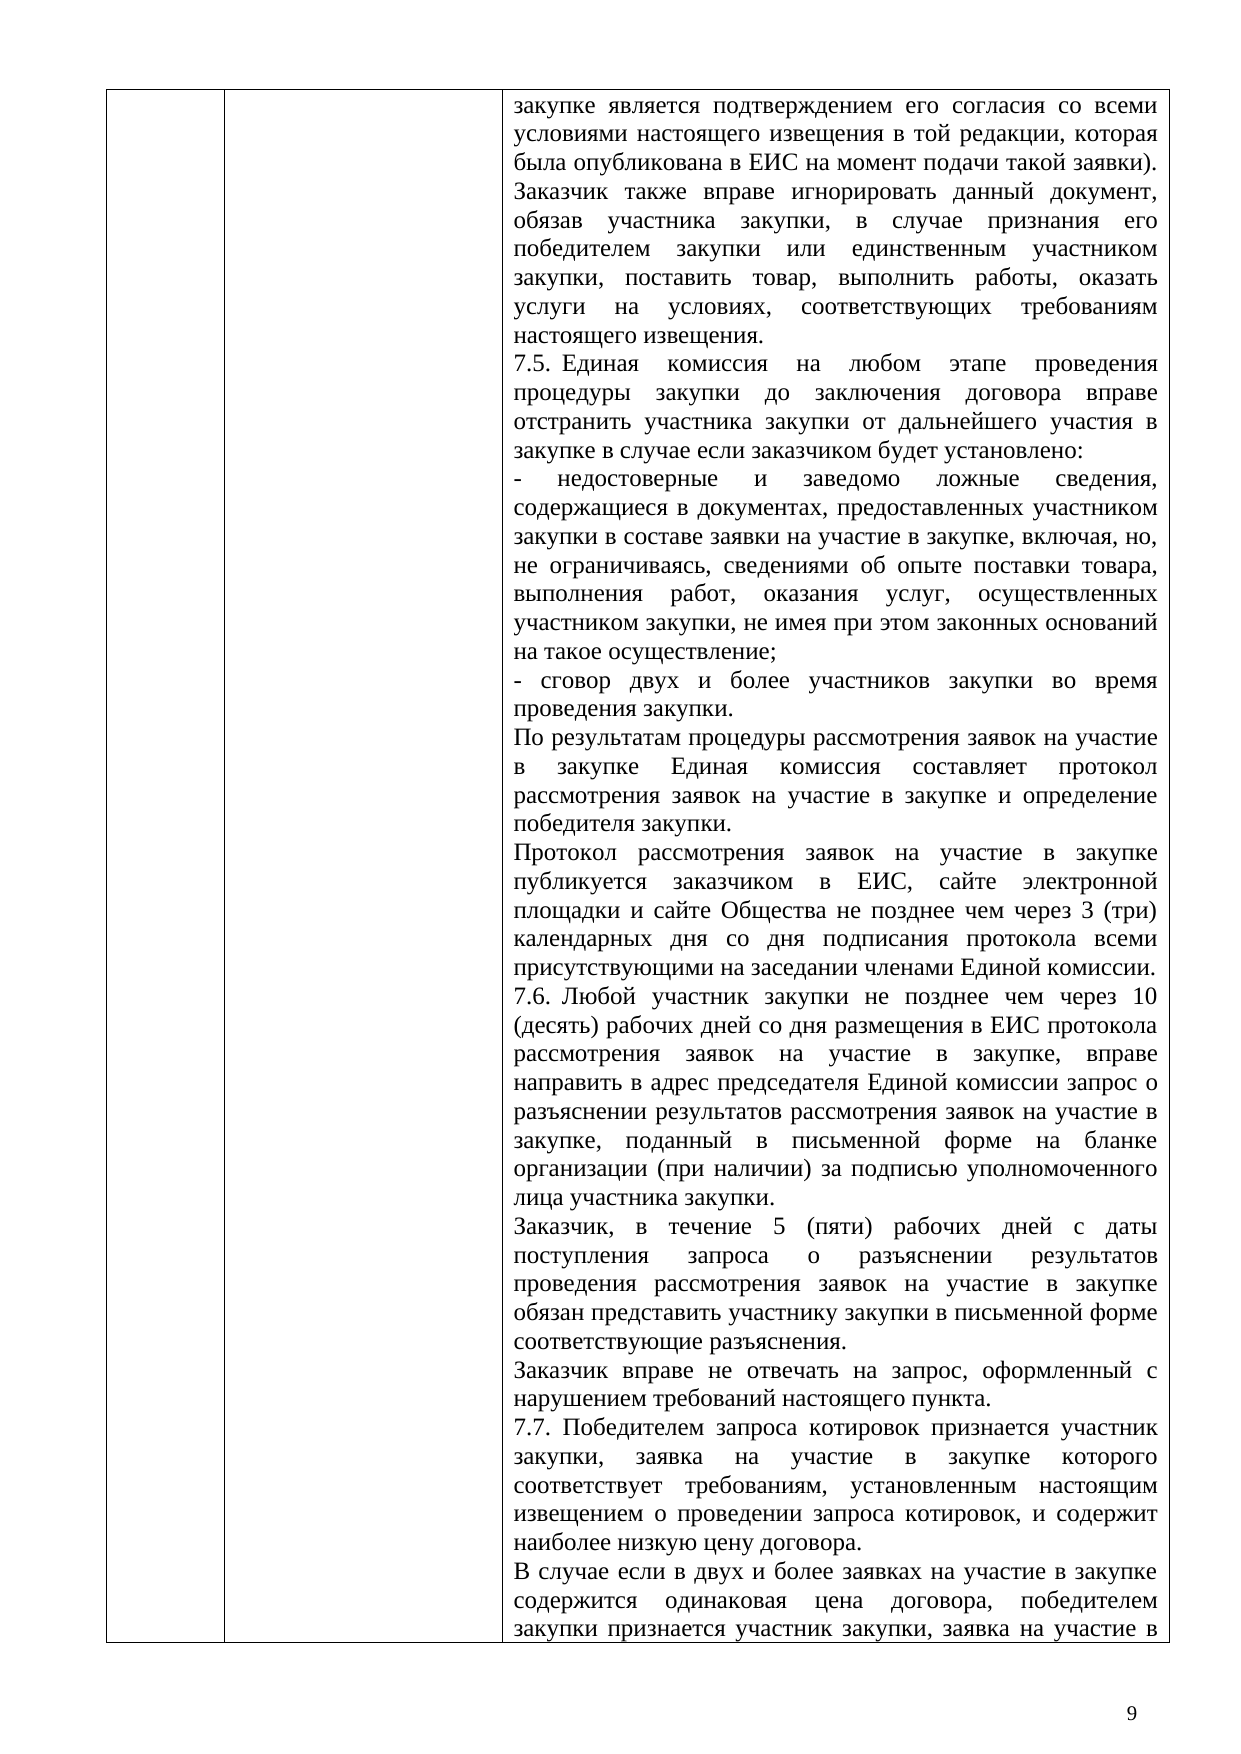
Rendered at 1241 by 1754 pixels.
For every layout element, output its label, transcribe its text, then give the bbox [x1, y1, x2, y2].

table_cell 7 [107, 90, 224, 1642]
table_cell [503, 90, 1169, 1642]
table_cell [225, 90, 502, 1642]
